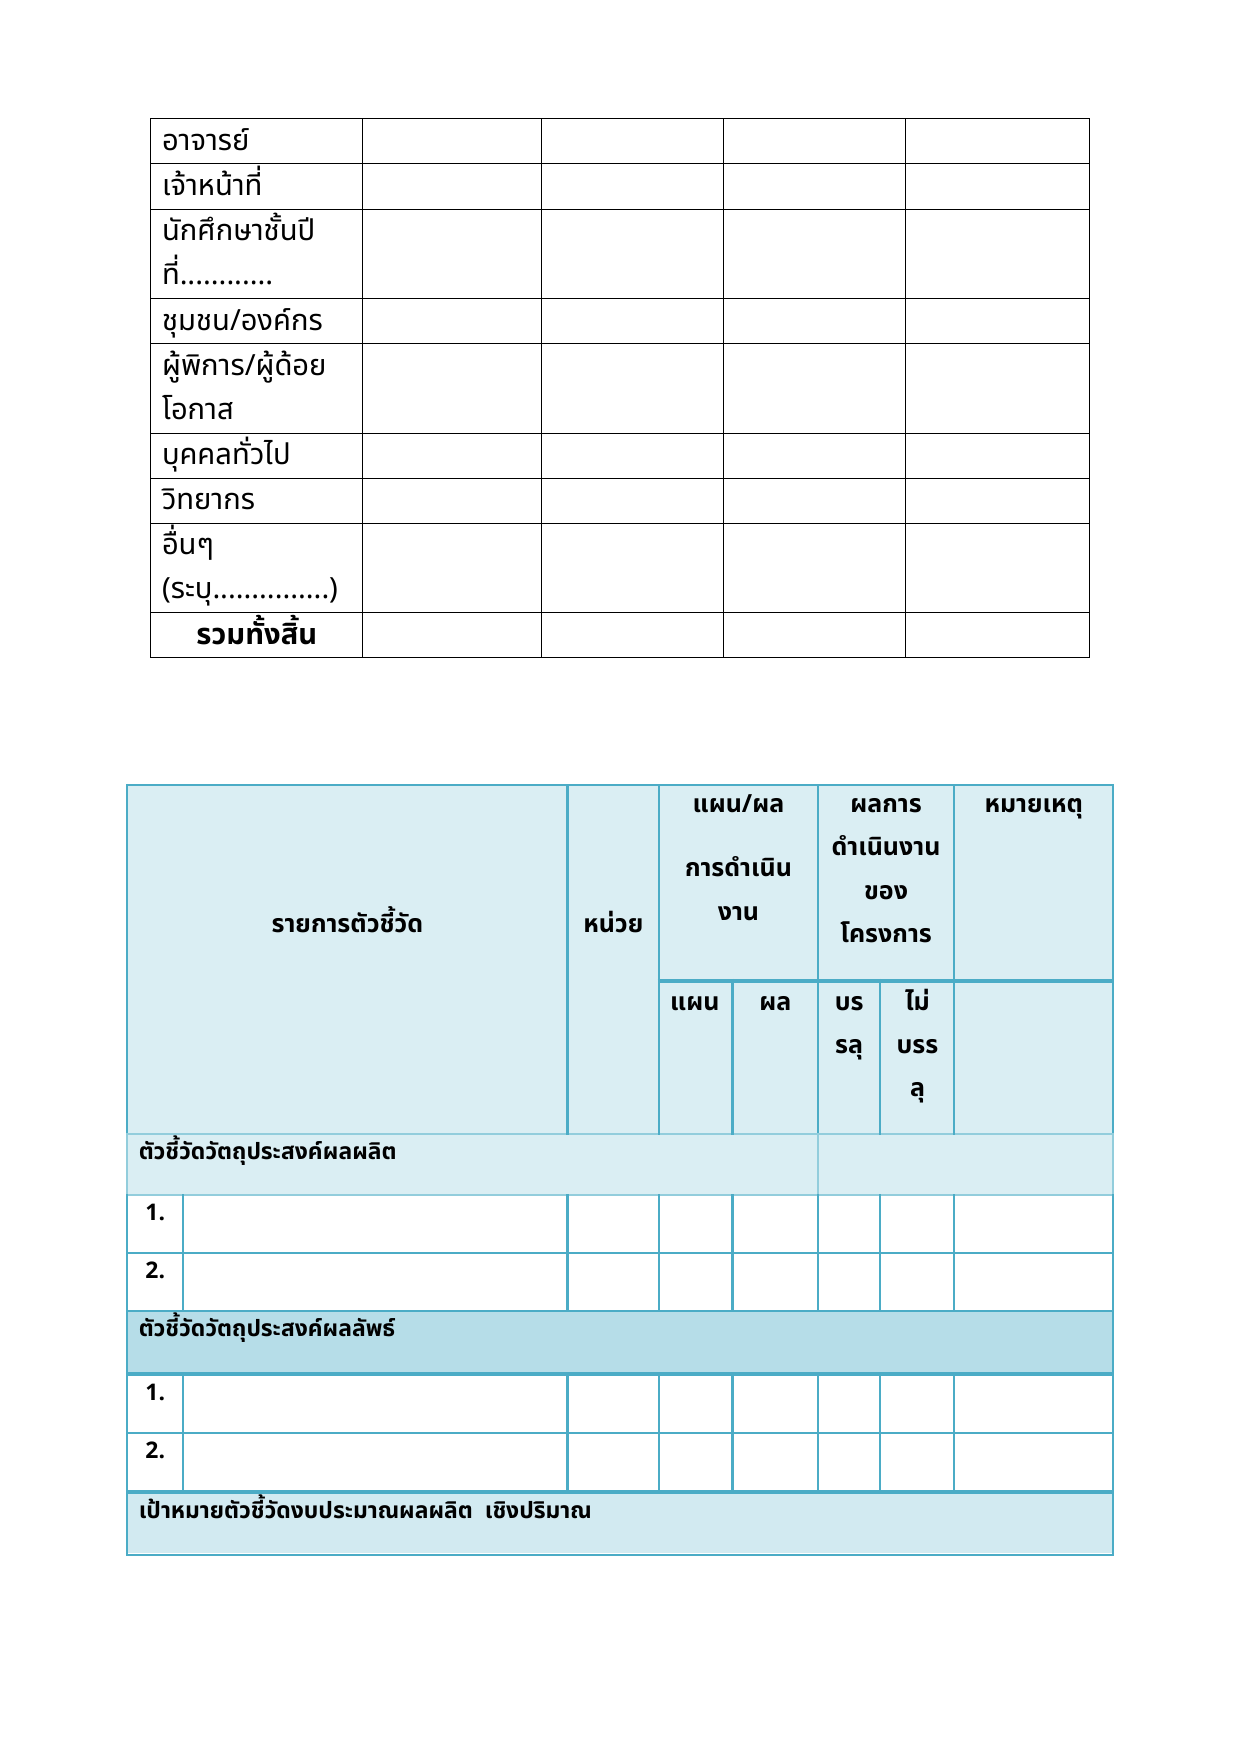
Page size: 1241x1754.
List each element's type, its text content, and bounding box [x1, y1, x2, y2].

table_cell [363, 613, 541, 657]
table_cell [363, 479, 541, 523]
table_cell เจ้าหน้าที่ [151, 164, 362, 208]
table_cell 1. [128, 1196, 182, 1252]
table_cell [363, 344, 541, 432]
table_cell [906, 299, 1089, 343]
table_cell วิทยากร [151, 479, 362, 523]
table_cell [906, 210, 1089, 298]
table_cell [906, 434, 1089, 478]
table_cell [724, 299, 905, 343]
table_cell [542, 119, 723, 163]
table_cell [724, 434, 905, 478]
table_cell [660, 1196, 731, 1252]
table_cell รวมทั้งสิ้น [151, 613, 362, 657]
table_cell ตัวชี้วัดวัตถุประสงค์ผลลัพธ์ [128, 1312, 1112, 1372]
table_cell [819, 1135, 1112, 1194]
table_cell [881, 1254, 953, 1310]
table_cell ผล [734, 983, 817, 1133]
table_cell [542, 210, 723, 298]
table_cell [906, 524, 1089, 612]
table_cell [569, 1254, 658, 1310]
table_cell นักศึกษาชั้นปีที่............ [151, 210, 362, 298]
table_cell [724, 524, 905, 612]
table_header รายการตัวชี้วัด [128, 786, 566, 1133]
table_cell [734, 1196, 817, 1252]
table_cell [881, 1196, 953, 1252]
table_cell 2. [128, 1254, 182, 1310]
table_cell [363, 210, 541, 298]
table_cell บรรลุ [819, 983, 879, 1133]
table_cell บุคคลทั่วไป [151, 434, 362, 478]
table_cell [363, 524, 541, 612]
table_header หน่วย [569, 786, 658, 1133]
table_header หมายเหตุ [955, 786, 1112, 979]
table_cell [542, 299, 723, 343]
table_cell [955, 1254, 1112, 1310]
table_cell เป้าหมายตัวชี้วัดงบประมาณผลผลิต เชิงปริมาณ [128, 1494, 1112, 1553]
table_cell [819, 1196, 879, 1252]
table_cell ตัวชี้วัดวัตถุประสงค์ผลผลิต [128, 1135, 817, 1194]
table_cell [955, 983, 1112, 1133]
table_cell ผู้พิการ/ผู้ด้อยโอกาส [151, 344, 362, 432]
table_cell [542, 164, 723, 208]
table_cell [542, 613, 723, 657]
table_cell [906, 479, 1089, 523]
table_cell [955, 1196, 1112, 1252]
table_cell [542, 344, 723, 432]
table_cell [724, 210, 905, 298]
table_cell [184, 1254, 566, 1310]
table_cell [363, 164, 541, 208]
table_cell [906, 119, 1089, 163]
table_cell ไม่บรรลุ [881, 983, 953, 1133]
table_cell [542, 479, 723, 523]
table_cell [724, 119, 905, 163]
table_cell [906, 613, 1089, 657]
table_cell [184, 1196, 566, 1252]
table_cell [542, 434, 723, 478]
table_cell [724, 613, 905, 657]
table_cell [363, 299, 541, 343]
table_cell [906, 344, 1089, 432]
table_cell [569, 1196, 658, 1252]
table_cell [819, 1254, 879, 1310]
table_cell [724, 164, 905, 208]
table_header ผลการดำเนินงานของโครงการ [819, 786, 953, 979]
table_cell [363, 119, 541, 163]
table_cell [724, 479, 905, 523]
table_cell [906, 164, 1089, 208]
table_cell [542, 524, 723, 612]
table_cell แผน [660, 983, 731, 1133]
table_cell [734, 1254, 817, 1310]
table_cell อื่นๆ (ระบุ...............) [151, 524, 362, 612]
table_header แผน/ผล การดำเนินงาน [660, 786, 817, 979]
table_cell [363, 434, 541, 478]
table_cell [724, 344, 905, 432]
table_cell อาจารย์ [151, 119, 362, 163]
table_cell [660, 1254, 731, 1310]
table_cell ชุมชน/องค์กร [151, 299, 362, 343]
